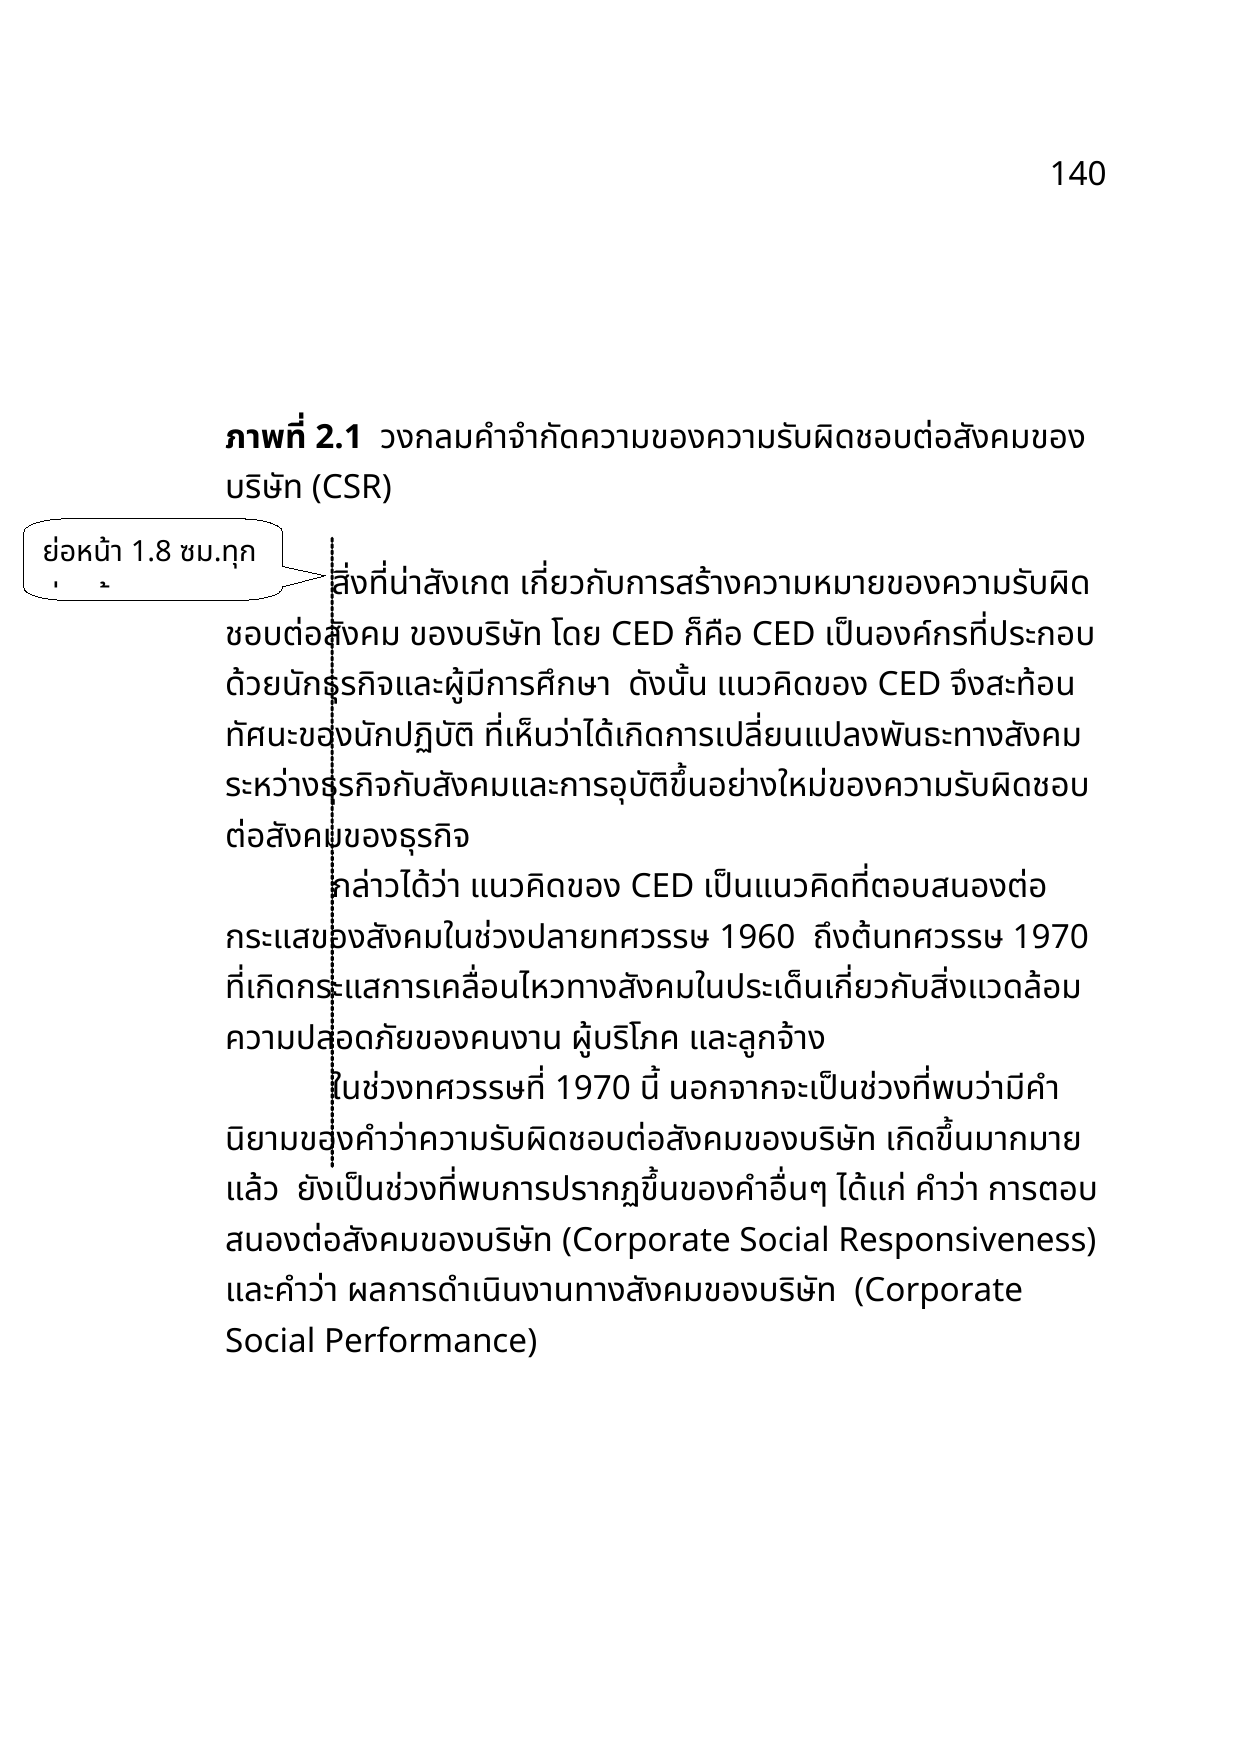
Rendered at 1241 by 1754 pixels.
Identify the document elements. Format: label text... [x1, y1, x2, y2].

text สิ่งที่น่าสังเกต เกี่ยวกับการสร้างความหมายของความรับผิดชอบต่อสังคม ของบริษัท โดย CED ก็คือ CED เป็นองค์กรที่ประกอบด้วยนักธุรกิจและผู้มีการศึกษา ดังนั้น แนวคิดของ CED จึงสะท้อนทัศนะของนักปฏิบัติ ที่เห็นว่าได้เกิดการเปลี่ยนแปลงพันธะทางสังคมระหว่างธุรกิจกับสังคมและการอุบัติขึ้นอย่างใหม่ของความรับผิดชอบต่อสังคมของธุรกิจ [333, 559, 1107, 862]
text ภาพที่ 2.1 วงกลมคำจำกัดความของความรับผิดชอบต่อสังคมของบริษัท (CSR) [225, 412, 1107, 514]
text ในช่วงทศวรรษที่ 1970 นี้ นอกจากจะเป็นช่วงที่พบว่ามีคำนิยามของคำว่าความรับผิดชอบต่อสังคมของบริษัท เกิดขึ้นมากมายแล้ว ยังเป็นช่วงที่พบการปรากฏขึ้นของคำอื่นๆ ได้แก่ คำว่า การตอบสนองต่อสังคมของบริษัท (Corporate Social Responsiveness) และคำว่า ผลการดำเนินงานทางสังคมของบริษัท (Corporate Social Performance) [225, 1064, 1107, 1362]
text สิ่งที่น่าสังเกต เกี่ยวกับการสร้างความหมายของความรับผิดชอบต่อสังคม ของบริษัท โดย CED ก็คือ CED เป็นองค์กรที่ประกอบด้วยนักธุรกิจและผู้มีการศึกษา ดังนั้น แนวคิดของ CED จึงสะท้อนทัศนะของนักปฏิบัติ ที่เห็นว่าได้เกิดการเปลี่ยนแปลงพันธะทางสังคมระหว่างธุรกิจกับสังคมและการอุบัติขึ้นอย่างใหม่ของความรับผิดชอบต่อสังคมของธุรกิจ [225, 559, 331, 862]
text กล่าวได้ว่า แนวคิดของ CED เป็นแนวคิดที่ตอบสนองต่อกระแสของสังคมในช่วงปลายทศวรรษ 1960 ถึงต้นทศวรรษ 1970 ที่เกิดกระแสการเคลื่อนไหวทางสังคมในประเด็นเกี่ยวกับสิ่งแวดล้อม ความปลอดภัยของคนงาน ผู้บริโภค และลูกจ้าง [333, 862, 1107, 1064]
text กล่าวได้ว่า แนวคิดของ CED เป็นแนวคิดที่ตอบสนองต่อกระแสของสังคมในช่วงปลายทศวรรษ 1960 ถึงต้นทศวรรษ 1970 ที่เกิดกระแสการเคลื่อนไหวทางสังคมในประเด็นเกี่ยวกับสิ่งแวดล้อม ความปลอดภัยของคนงาน ผู้บริโภค และลูกจ้าง [225, 862, 331, 1064]
